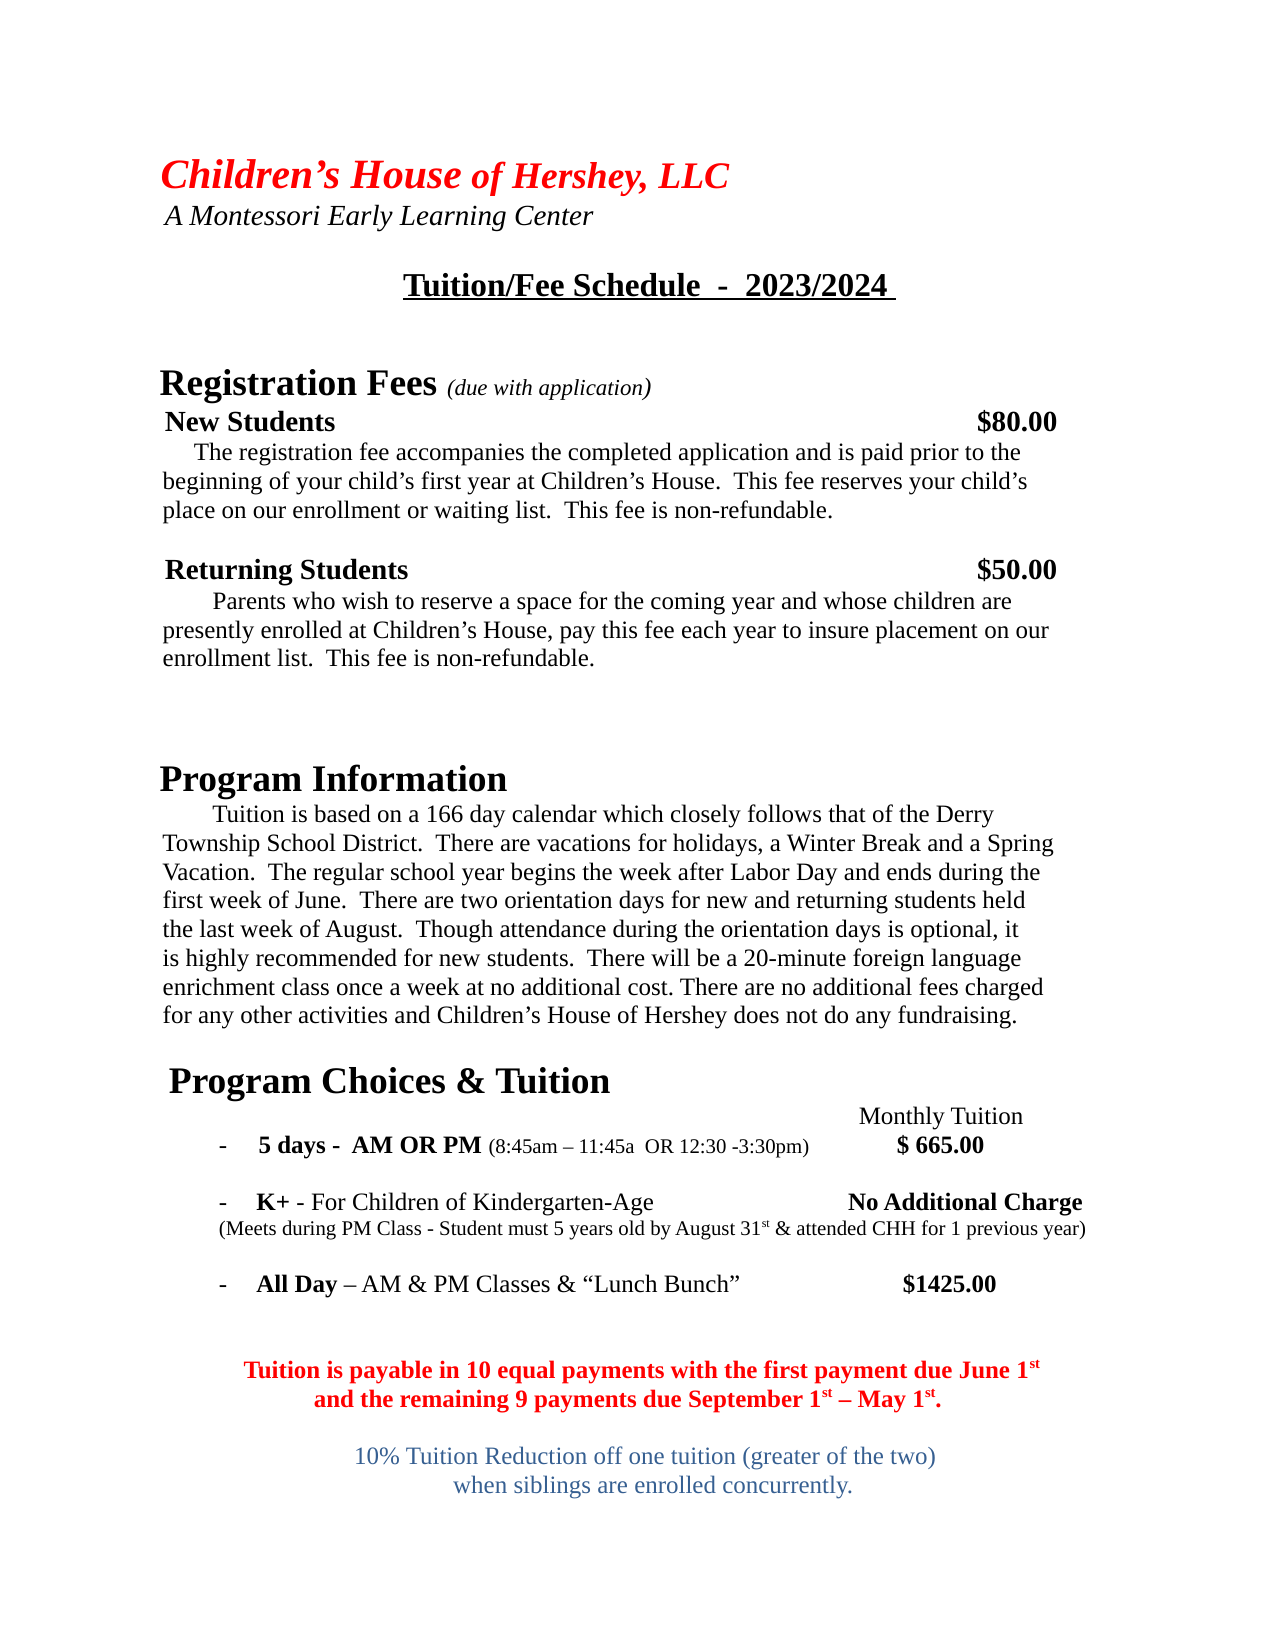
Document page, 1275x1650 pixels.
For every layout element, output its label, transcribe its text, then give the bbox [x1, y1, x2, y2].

text Program Choices & Tuition [150, 1058, 1125, 1101]
text Monthly Tuition - 5 days - AM OR PM (8:45am – 11:45a OR 12:30 -3:30pm) $ 665.00 [150, 1101, 1125, 1159]
list All Day – AM & PM Classes & “Lunch Bunch” $1425.00 [219, 1269, 1125, 1298]
text Returning Students $50.00 [150, 552, 1125, 586]
text The registration fee accompanies the completed application and is paid prior to the [150, 437, 1125, 466]
text Tuition is based on a 166 day calendar which closely follows that of the Derry [150, 799, 1125, 828]
text place on our enrollment or waiting list. This fee is non-refundable. [150, 495, 1125, 524]
text for any other activities and Children’s House of Hershey does not do any fundraising. [150, 1001, 1125, 1029]
text 10% Tuition Reduction off one tuition (greater of the two) [150, 1441, 1125, 1470]
text Children’s House of Hershey, LLC [150, 150, 1125, 198]
text Vacation. The regular school year begins the week after Labor Day and ends during the [150, 857, 1125, 886]
text when siblings are enrolled concurrently. [150, 1470, 1125, 1499]
text is highly recommended for new students. There will be a 20-minute foreign language [150, 943, 1125, 972]
text Tuition is payable in 10 equal payments with the first payment due June 1st [150, 1355, 1125, 1384]
text A Montessori Early Learning Center [150, 198, 1125, 231]
text enrichment class once a week at no additional cost. There are no additional fees charged [150, 972, 1125, 1001]
text Township School District. There are vacations for holidays, a Winter Break and a Spring [150, 828, 1125, 857]
text Program Information [150, 756, 1125, 799]
text and the remaining 9 payments due September 1st – May 1st. [150, 1384, 1125, 1413]
text first week of June. There are two orientation days for new and returning students held [150, 886, 1125, 914]
text the last week of August. Though attendance during the orientation days is optional, it [150, 914, 1125, 943]
text New Students $80.00 [150, 404, 1125, 437]
text enrollment list. This fee is non-refundable. [150, 643, 1125, 672]
text beginning of your child’s first year at Children’s House. This fee reserves your child’s [150, 466, 1125, 495]
text Parents who wish to reserve a space for the coming year and whose children are [150, 586, 1125, 615]
text presently enrolled at Children’s House, pay this fee each year to insure placement on our [150, 615, 1125, 643]
text (Meets during PM Class - Student must 5 years old by August 31st & attended CHH for 1 previous year) [150, 1216, 1125, 1240]
text Registration Fees (due with application) [150, 361, 1125, 404]
text Tuition/Fee Schedule - 2023/2024 [150, 265, 1125, 303]
list K+ - For Children of Kindergarten-Age No Additional Charge [219, 1187, 1125, 1216]
